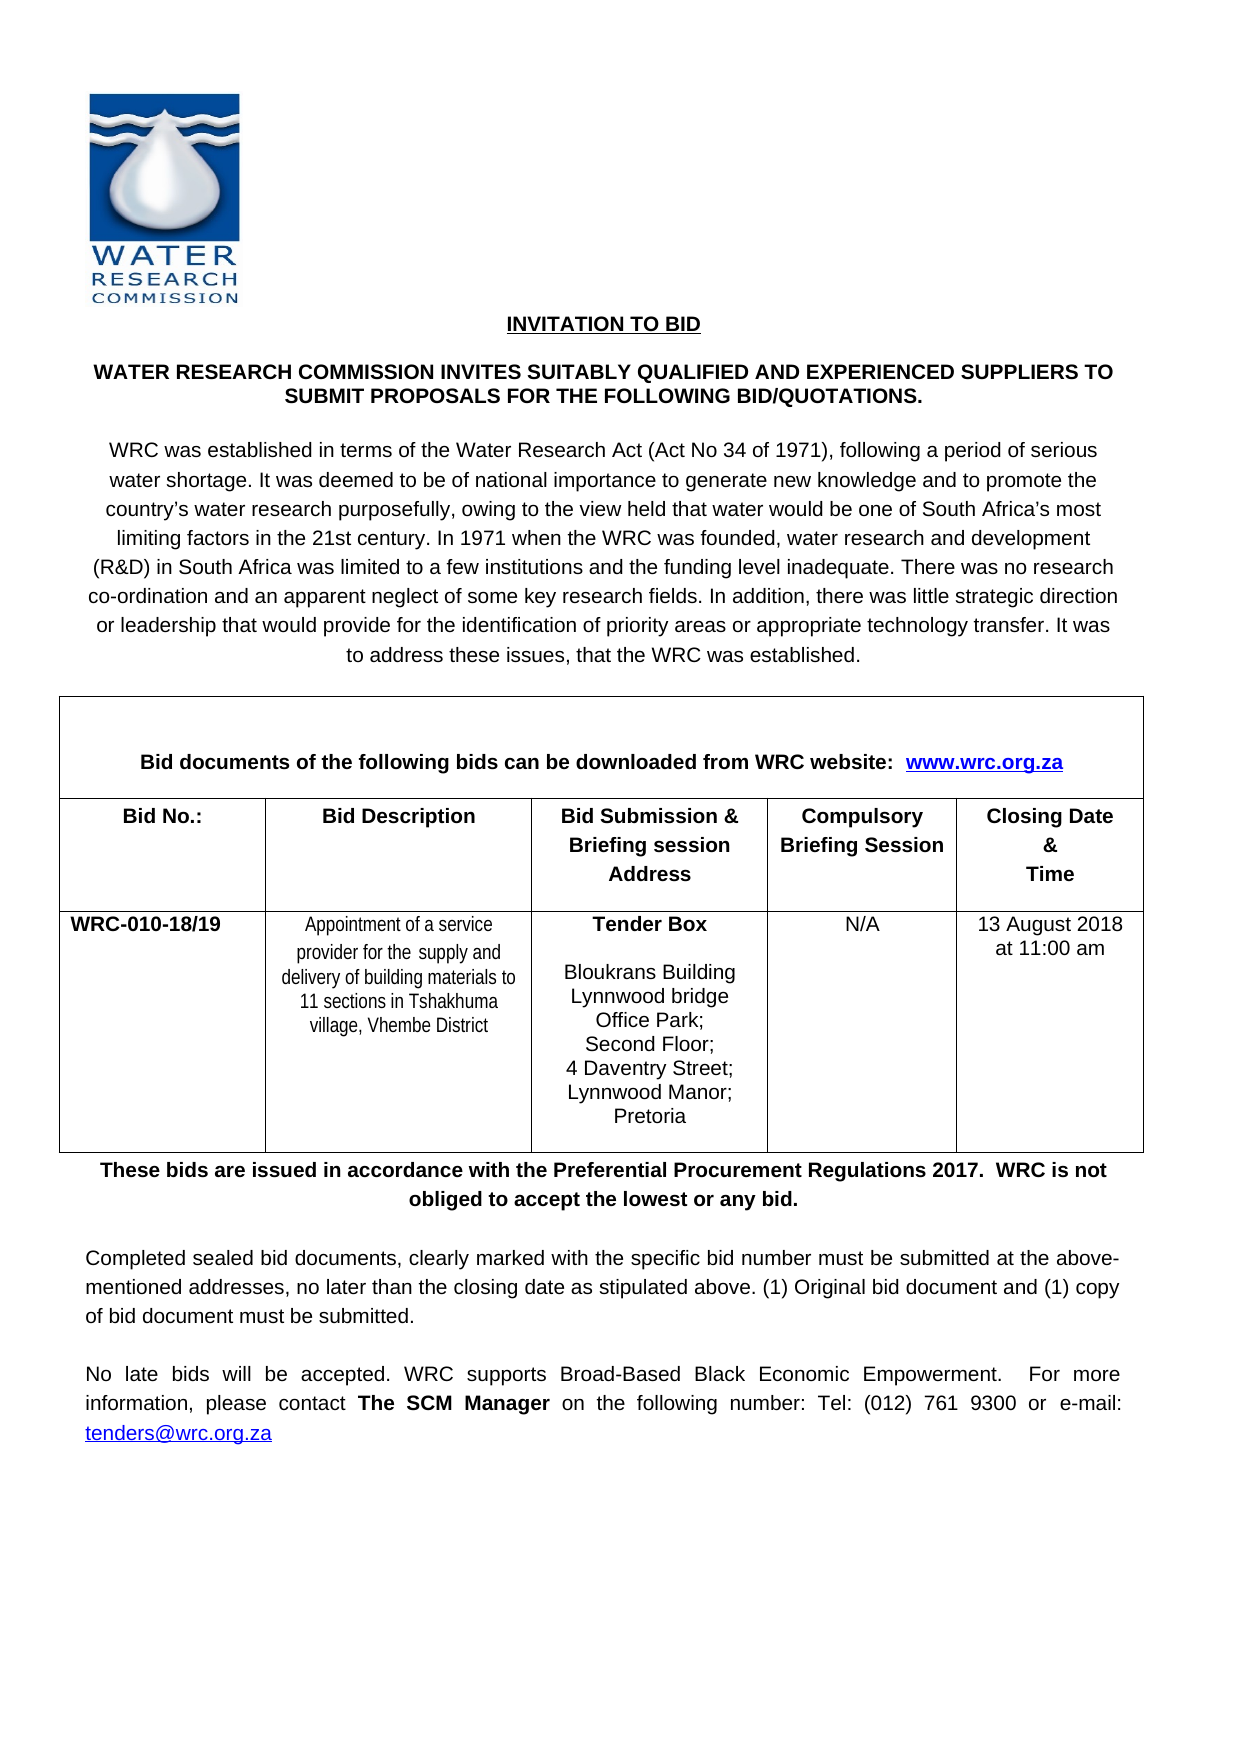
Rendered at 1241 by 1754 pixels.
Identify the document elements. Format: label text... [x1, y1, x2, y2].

text WATER RESEARCH COMMISSION INVITES SUITABLY QUALIFIED AND EXPERIENCED SUPPLIERS TO SUBMIT PROPOSALS FOR THE FOLLOWING BID/QUOTATIONS. [85, 360, 1122, 408]
table_cell Bid No.: [60, 799, 265, 911]
table_cell Bid Submission & Briefing session Address [532, 799, 767, 911]
text Completed sealed bid documents, clearly marked with the specific bid number must be submitted at the above-mentioned addresses, no later than the closing date as stipulated above. (1) Original bid document and (1) copy of bid document must be submitted. [85, 1240, 1122, 1328]
table_cell Closing Date & Time [957, 799, 1143, 911]
subtitle INVITATION TO BID [85, 307, 1122, 336]
table_cell WRC-010-18/19 [60, 912, 265, 1152]
table_cell Bid Description [266, 799, 531, 911]
table_header B Bid documents of the following bids can be downloaded from WRC website: www.wrc.org.za [60, 697, 1143, 798]
table_cell N/A [768, 912, 956, 1152]
table_cell 13 August 2018 at 11:00 am [957, 912, 1143, 1152]
table_cell Compulsory Briefing Session [768, 799, 956, 911]
text No late bids will be accepted. WRC supports Broad-Based Black Economic Empowerment. For more information, please contact The SCM Manager on the following number: Tel: (012) 761 9300 or e-mail: tenders@wrc.org.za [85, 1357, 1122, 1444]
table_cell Tender Box Bloukrans Building Lynnwood bridge Office Park; Second Floor; 4 Daventry Street; Lynnwood Manor; Pretoria [532, 912, 767, 1152]
table_cell Appointment of a service provider for the supply and delivery of building materials to 11 sections in Tshakhuma village, Vhembe District [266, 912, 531, 1152]
text WRC was established in terms of the Water Research Act (Act No 34 of 1971), following a period of serious water shortage. It was deemed to be of national importance to generate new knowledge and to promote the country’s water research purposefully, owing to the view held that water would be one of South Africa’s most limiting factors in the 21st century. In 1971 when the WRC was founded, water research and development (R&D) in South Africa was limited to a few institutions and the funding level inadequate. There was no research co-ordination and an apparent neglect of some key research fields. In addition, there was little strategic direction or leadership that would provide for the identification of priority areas or appropriate technology transfer. It was to address these issues, that the WRC was established. [85, 433, 1122, 666]
picture [85, 91, 243, 307]
text These bids are issued in accordance with the Preferential Procurement Regulations 2017. WRC is not obliged to accept the lowest or any bid. [85, 1153, 1122, 1211]
